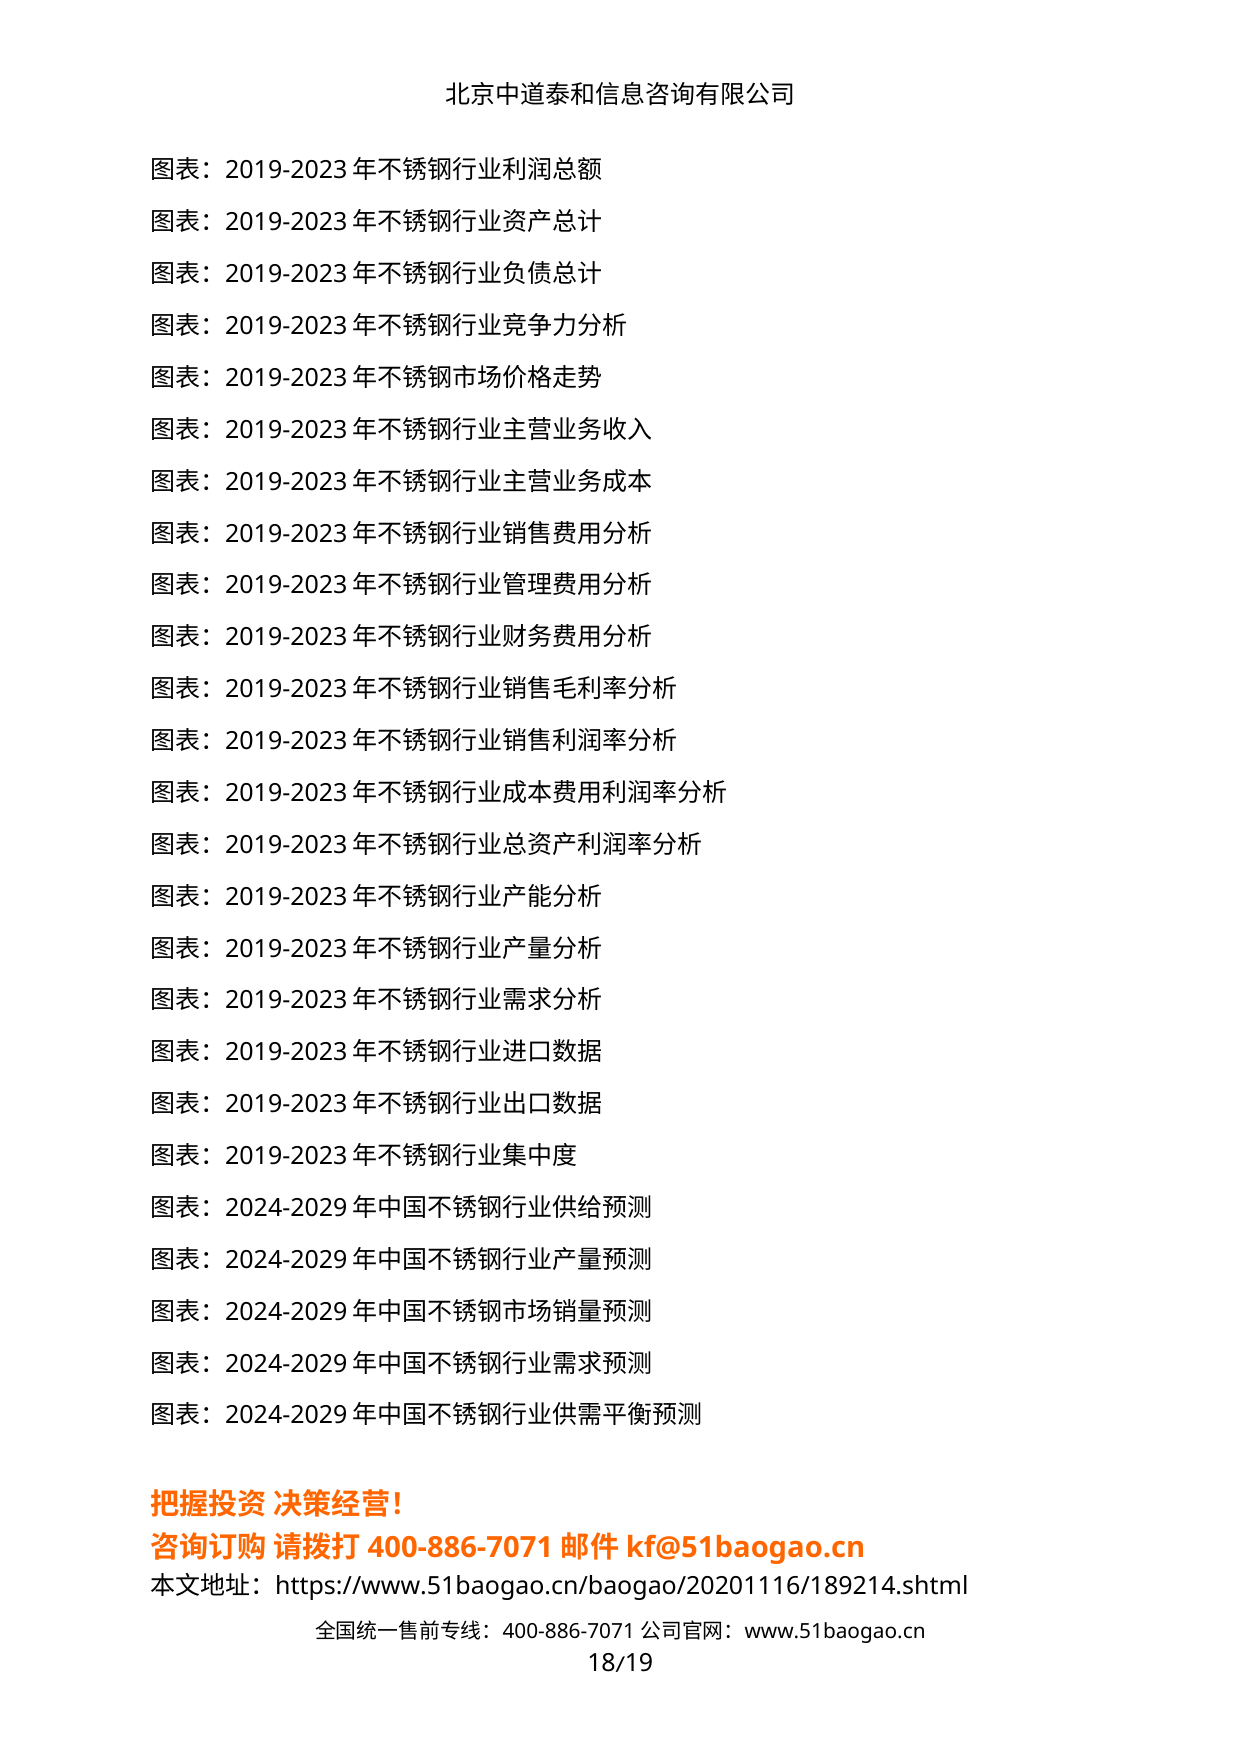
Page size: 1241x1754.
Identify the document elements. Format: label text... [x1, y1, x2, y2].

text 把握投资 决策经营！咨询订购 请拨打 400-886-7071 邮件 kf@51baogao.cn本文地址：https://www.51baogao.cn/baogao/20201116/189214.shtml [150, 1447, 1090, 1602]
text 图表：2019-2023年不锈钢行业出口数据 [150, 1084, 1090, 1120]
text 图表：2019-2023年不锈钢行业管理费用分析 [150, 565, 1090, 601]
text 图表：2019-2023年不锈钢行业进口数据 [150, 1032, 1090, 1068]
text 图表：2019-2023年不锈钢行业需求分析 [150, 980, 1090, 1016]
text 图表：2024-2029年中国不锈钢行业供需平衡预测 [150, 1395, 1090, 1431]
text 图表：2019-2023年不锈钢行业成本费用利润率分析 [150, 772, 1090, 809]
text 图表：2019-2023年不锈钢行业主营业务收入 [150, 409, 1090, 446]
text 图表：2019-2023年不锈钢市场价格走势 [150, 357, 1090, 394]
text 图表：2024-2029年中国不锈钢市场销量预测 [150, 1291, 1090, 1327]
text 图表：2019-2023年不锈钢行业销售利润率分析 [150, 721, 1090, 757]
text 图表：2024-2029年中国不锈钢行业产量预测 [150, 1239, 1090, 1276]
text 图表：2019-2023年不锈钢行业财务费用分析 [150, 617, 1090, 653]
text 图表：2019-2023年不锈钢行业竞争力分析 [150, 306, 1090, 342]
text 图表：2019-2023年不锈钢行业集中度 [150, 1136, 1090, 1172]
text 图表：2019-2023年不锈钢行业总资产利润率分析 [150, 824, 1090, 861]
text 图表：2019-2023年不锈钢行业销售毛利率分析 [150, 669, 1090, 705]
text 图表：2019-2023年不锈钢行业销售费用分析 [150, 513, 1090, 549]
text 图表：2024-2029年中国不锈钢行业需求预测 [150, 1343, 1090, 1379]
text 图表：2019-2023年不锈钢行业负债总计 [150, 254, 1090, 290]
text 图表：2019-2023年不锈钢行业产能分析 [150, 876, 1090, 912]
text 图表：2019-2023年不锈钢行业产量分析 [150, 928, 1090, 964]
text 图表：2019-2023年不锈钢行业资产总计 [150, 202, 1090, 238]
text 图表：2024-2029年中国不锈钢行业供给预测 [150, 1187, 1090, 1224]
text 图表：2019-2023年不锈钢行业利润总额 [150, 150, 1090, 186]
text 图表：2019-2023年不锈钢行业主营业务成本 [150, 461, 1090, 497]
